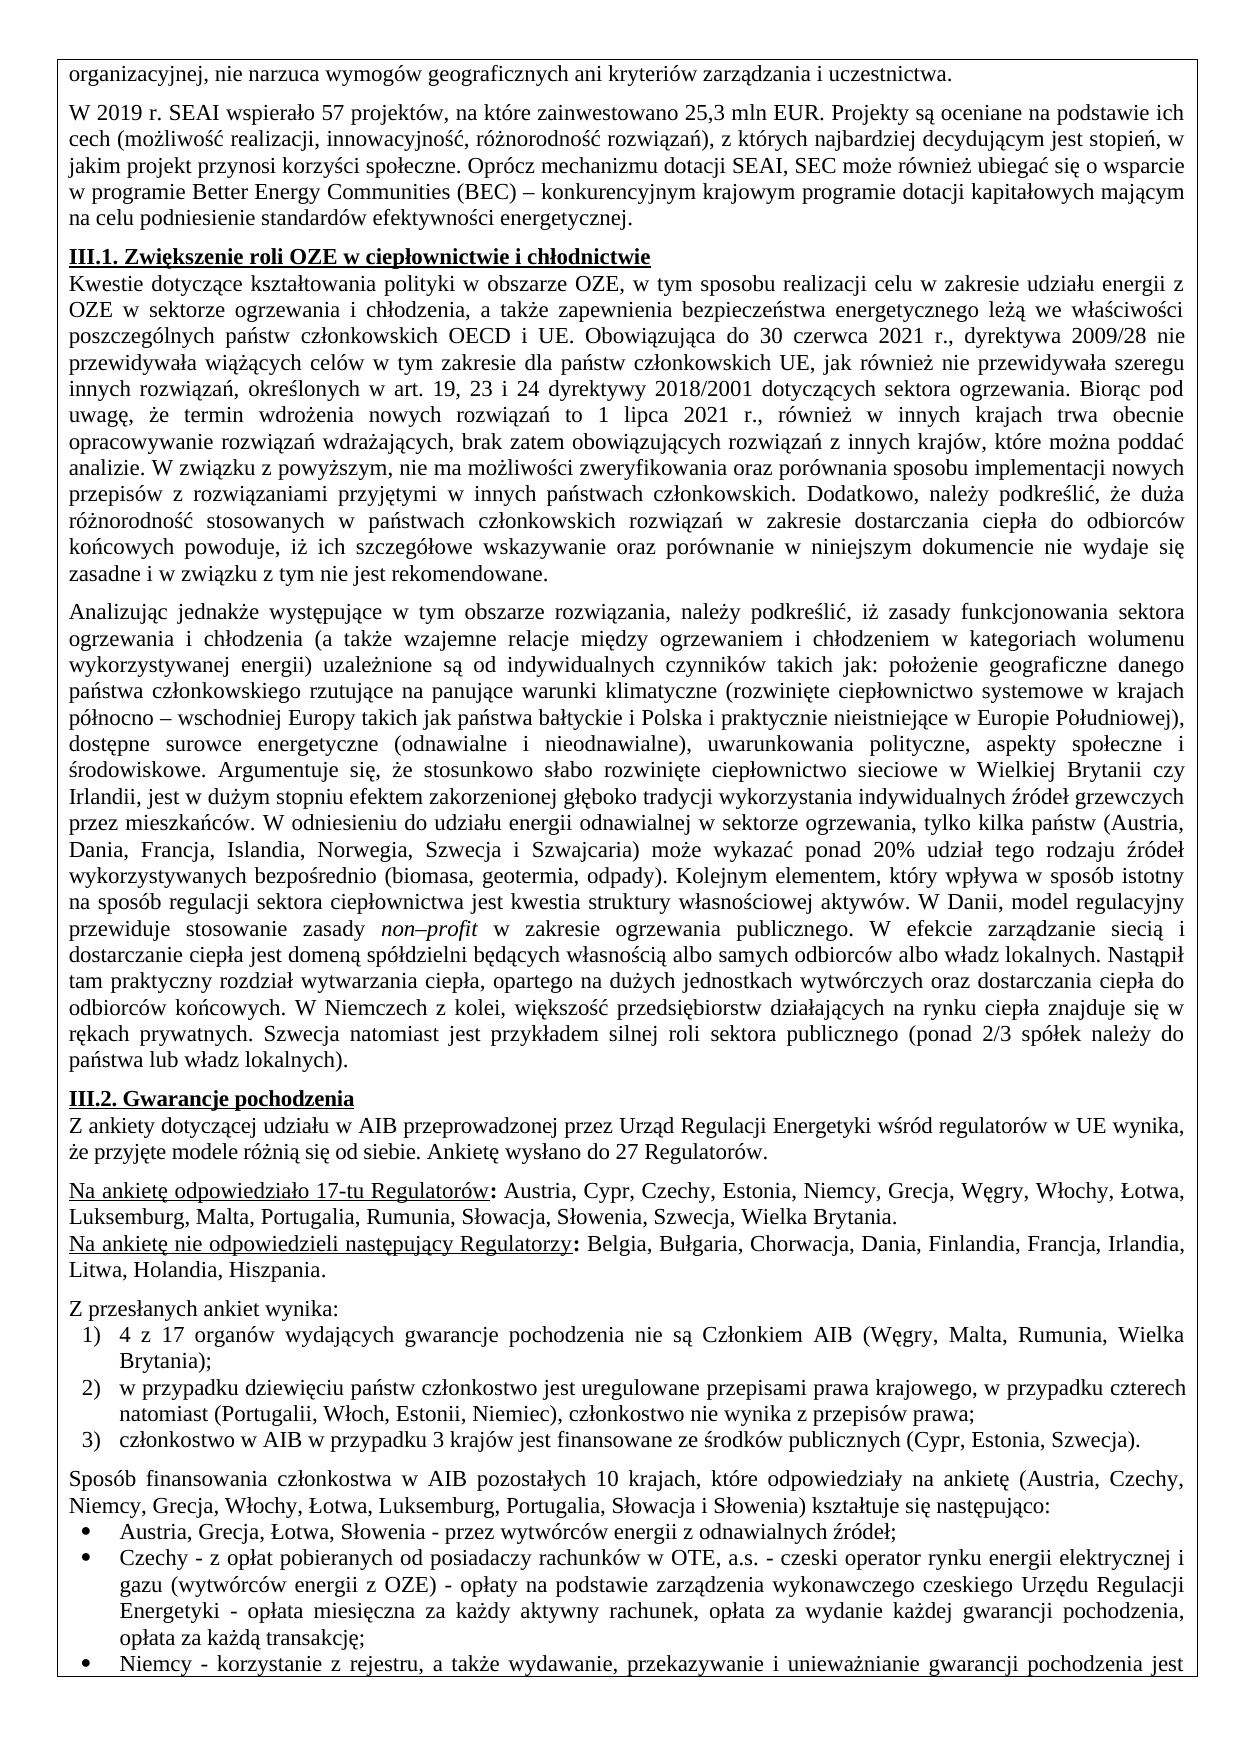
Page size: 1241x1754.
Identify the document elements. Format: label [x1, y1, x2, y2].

table_cell [58, 60, 1197, 1676]
